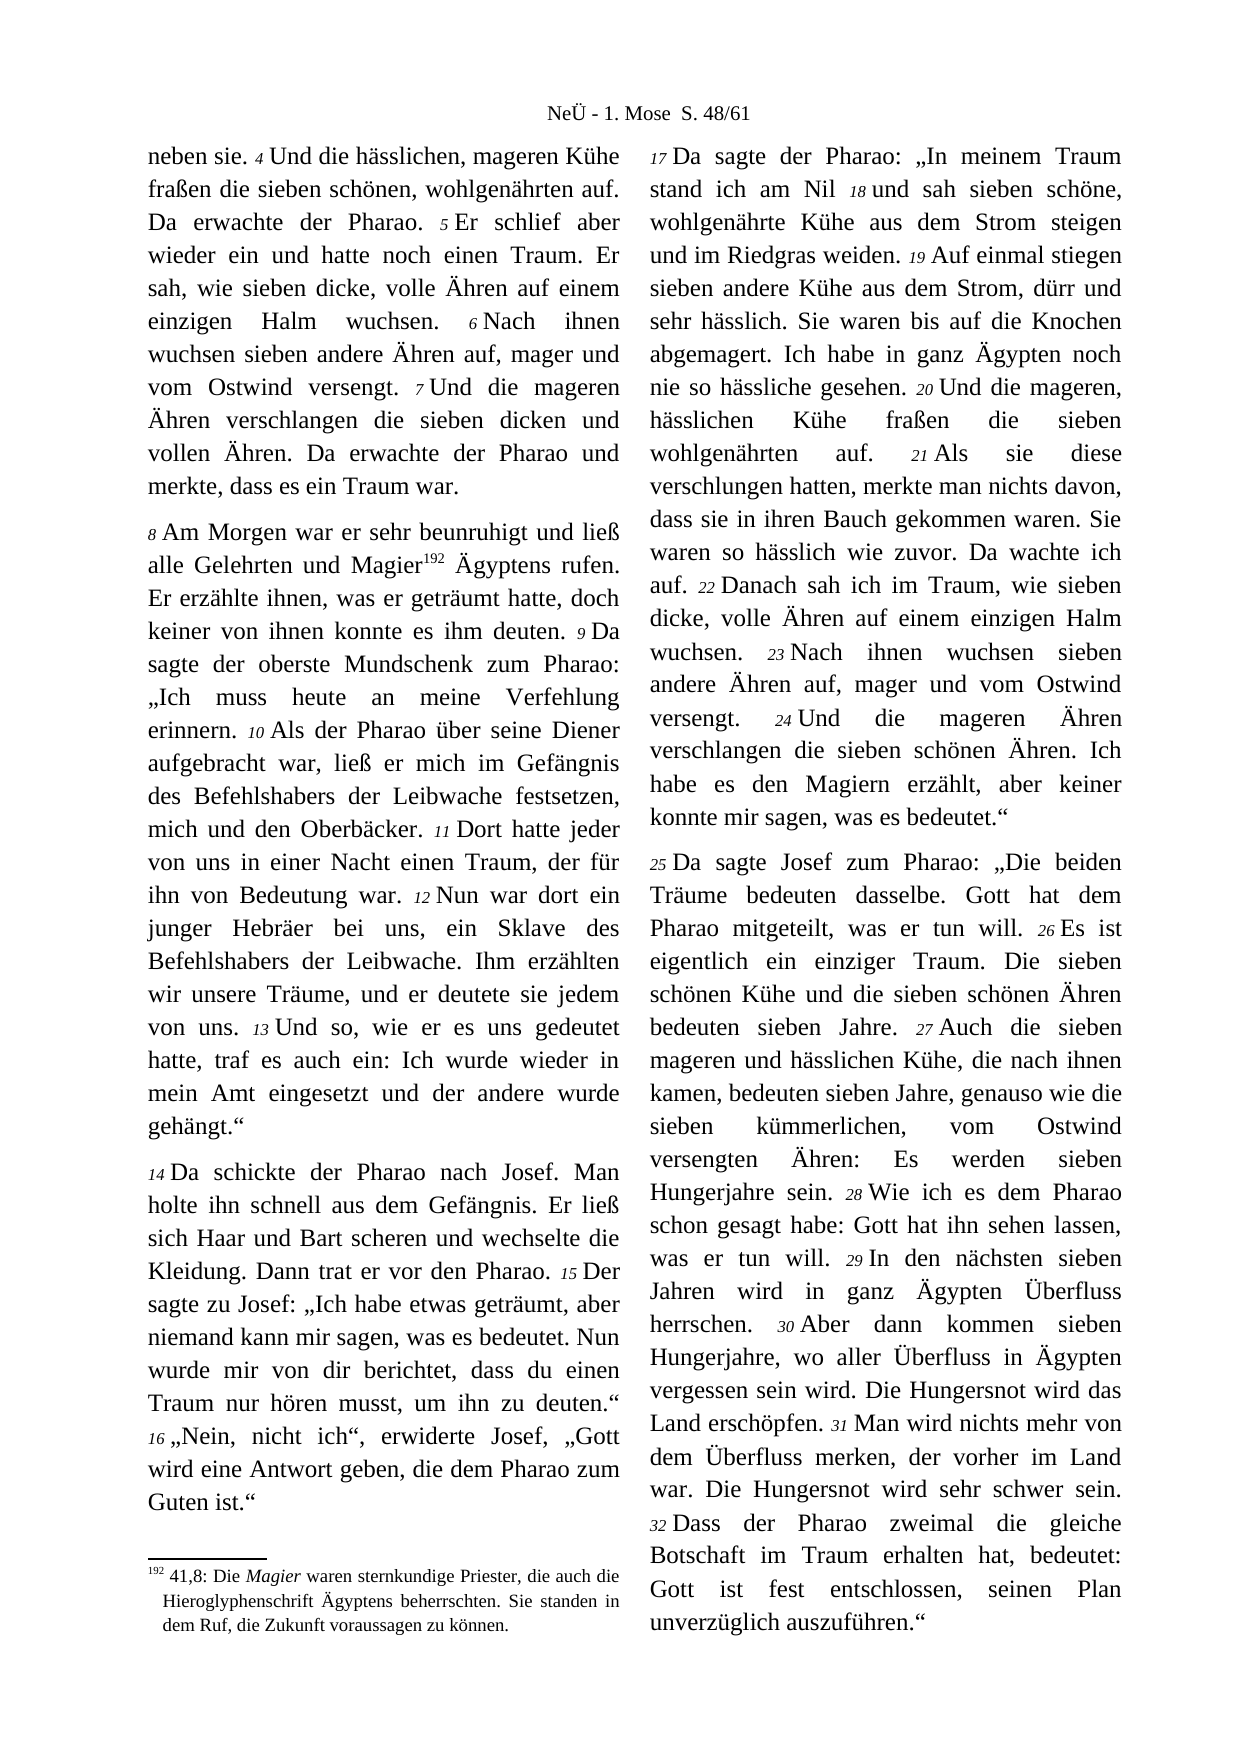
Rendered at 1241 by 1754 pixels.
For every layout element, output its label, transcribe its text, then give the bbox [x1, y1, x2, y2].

text 14 Da schickte der Pharao nach Josef. Man holte ihn schnell aus dem Gefängnis. Er ließ sich Haar und Bart scheren und wechselte die Kleidung. Dann trat er vor den Pharao. 15 Der sagte zu Josef: „Ich habe etwas geträumt, aber niemand kann mir sagen, was es bedeutet. Nun wurde mir von dir berichtet, dass du einen Traum nur hören musst, um ihn zu deuten.“ 16 „Nein, nicht ich“, erwiderte Josef, „Gott wird eine Antwort geben, die dem Pharao zum Guten ist.“ [148, 1157, 620, 1516]
text 25 Da sagte Josef zum Pharao: „Die beiden Träume bedeuten dasselbe. Gott hat dem Pharao mitgeteilt, was er tun will. 26 Es ist eigentlich ein einziger Traum. Die sieben schönen Kühe und die sieben schönen Ähren bedeuten sieben Jahre. 27 Auch die sieben mageren und hässlichen Kühe, die nach ihnen kamen, bedeuten sieben Jahre, genauso wie die sieben kümmerlichen, vom Ostwind versengten Ähren: Es werden sieben Hungerjahre sein. 28 Wie ich es dem Pharao schon gesagt habe: Gott hat ihn sehen lassen, was er tun will. 29 In den nächsten sieben Jahren wird in ganz Ägypten Überfluss herrschen. 30 Aber dann kommen sieben Hungerjahre, wo aller Überfluss in Ägypten vergessen sein wird. Die Hungersnot wird das Land erschöpfen. 31 Man wird nichts mehr von dem Überfluss merken, der vorher im Land war. Die Hungersnot wird sehr schwer sein. 32 Dass der Pharao zweimal die gleiche Botschaft im Traum erhalten hat, bedeutet: Gott ist fest entschlossen, seinen Plan unverzüglich auszuführen.“ [649, 847, 1122, 1635]
text 8 Am Morgen war er sehr beunruhigt und ließ alle Gelehrten und Magier Ägyptens rufen. Er erzählte ihnen, was er geträumt hatte, doch keiner von ihnen konnte es ihm deuten. 9 Da sagte der oberste Mundschenk zum Pharao: „Ich muss heute an meine Verfehlung erinnern. 10 Als der Pharao über seine Diener aufgebracht war, ließ er mich im Gefängnis des Befehlshabers der Leibwache festsetzen, mich und den Oberbäcker. 11 Dort hatte jeder von uns in einer Nacht einen Traum, der für ihn von Bedeutung war. 12 Nun war dort ein junger Hebräer bei uns, ein Sklave des Befehlshabers der Leibwache. Ihm erzählten wir unsere Träume, und er deutete sie jedem von uns. 13 Und so, wie er es uns gedeutet hatte, traf es auch ein: Ich wurde wieder in mein Amt eingesetzt und der andere wurde gehängt.“ [148, 517, 620, 1140]
text 17 Da sagte der Pharao: „In meinem Traum stand ich am Nil 18 und sah sieben schöne, wohlgenährte Kühe aus dem Strom steigen und im Riedgras weiden. 19 Auf einmal stiegen sieben andere Kühe aus dem Strom, dürr und sehr hässlich. Sie waren bis auf die Knochen abgemagert. Ich habe in ganz Ägypten noch nie so hässliche gesehen. 20 Und die mageren, hässlichen Kühe fraßen die sieben wohlgenährten auf. 21 Als sie diese verschlungen hatten, merkte man nichts davon, dass sie in ihren Bauch gekommen waren. Sie waren so hässlich wie zuvor. Da wachte ich auf. 22 Danach sah ich im Traum, wie sieben dicke, volle Ähren auf einem einzigen Halm wuchsen. 23 Nach ihnen wuchsen sieben andere Ähren auf, mager und vom Ostwind versengt. 24 Und die mageren Ähren verschlangen die sieben schönen Ähren. Ich habe es den Magiern erzählt, aber keiner konnte mir sagen, was es bedeutet.“ [649, 141, 1122, 830]
